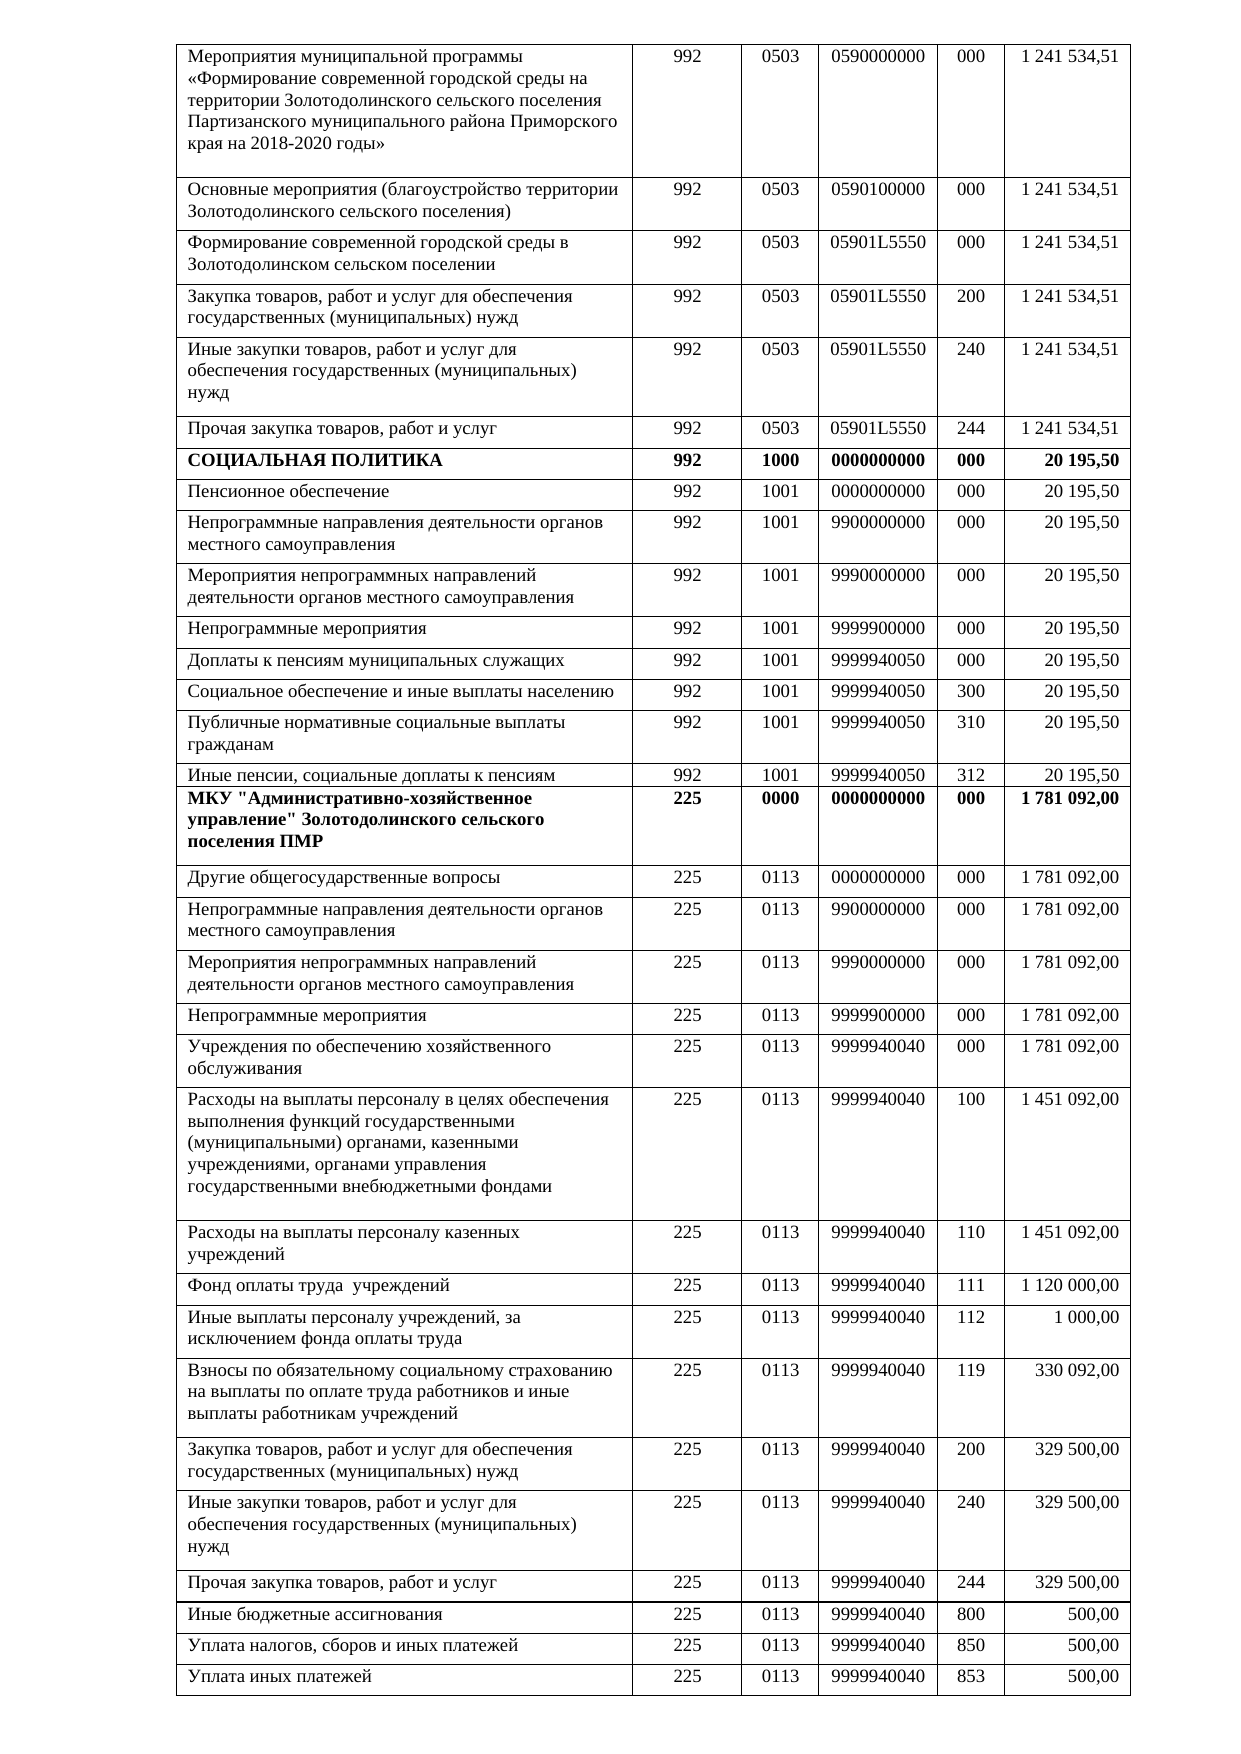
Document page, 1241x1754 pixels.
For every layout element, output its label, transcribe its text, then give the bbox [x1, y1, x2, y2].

table_cell 310 [938, 711, 1004, 763]
table_cell 225 [633, 1306, 741, 1358]
table_cell 225 [633, 1491, 741, 1570]
table_cell 9990000000 [819, 951, 937, 1003]
table_cell Непрограммные мероприятия [177, 617, 632, 647]
table_cell 225 [633, 1004, 741, 1034]
table_cell Публичные нормативные социальные выплаты гражданам [177, 711, 632, 763]
table_cell Основные мероприятия (благоустройство территории Золотодолинского сельского поселения) [177, 178, 632, 230]
table_cell 100 [938, 1088, 1004, 1220]
table_cell 1 781 092,00 [1005, 898, 1130, 950]
table_cell 9900000000 [819, 898, 937, 950]
table_cell Закупка товаров, работ и услуг для обеспечения государственных (муниципальных) нужд [177, 285, 632, 337]
table_cell 0503 [742, 231, 818, 283]
table_cell 329 500,00 [1005, 1491, 1130, 1570]
table_cell 0113 [742, 1004, 818, 1034]
table_cell Формирование современной городской среды в Золотодолинском сельском поселении [177, 231, 632, 283]
table_cell 992 [633, 45, 741, 177]
table_cell 853 [938, 1665, 1004, 1695]
table_cell Другие общегосударственные вопросы [177, 866, 632, 897]
table_cell 9999940050 [819, 764, 937, 786]
table_cell 225 [633, 787, 741, 865]
table_cell 1001 [742, 564, 818, 616]
table_cell 500,00 [1005, 1665, 1130, 1695]
table_cell 20 195,50 [1005, 480, 1130, 510]
table_cell 800 [938, 1603, 1004, 1633]
table_cell 992 [633, 617, 741, 647]
table_cell 244 [938, 1571, 1004, 1601]
table_cell 9999900000 [819, 1004, 937, 1034]
table_cell 9900000000 [819, 511, 937, 563]
table_cell 1 781 092,00 [1005, 1035, 1130, 1087]
table_cell 9990000000 [819, 564, 937, 616]
table_cell 1001 [742, 711, 818, 763]
table_cell 0113 [742, 898, 818, 950]
table_cell 0000000000 [819, 480, 937, 510]
table_cell 329 500,00 [1005, 1571, 1130, 1601]
table_cell 20 195,50 [1005, 511, 1130, 563]
table_cell 1 241 534,51 [1005, 285, 1130, 337]
table_cell 850 [938, 1634, 1004, 1664]
table_cell 1000 [742, 449, 818, 479]
table_cell 992 [633, 764, 741, 786]
table_cell 0113 [742, 1491, 818, 1570]
table_cell 20 195,50 [1005, 680, 1130, 710]
table_cell Социальное обеспечение и иные выплаты населению [177, 680, 632, 710]
table_cell 9999940040 [819, 1274, 937, 1304]
table_cell 1 781 092,00 [1005, 951, 1130, 1003]
table_cell 0113 [742, 951, 818, 1003]
table_cell 0113 [742, 1306, 818, 1358]
table_cell 1001 [742, 511, 818, 563]
table_cell 9999940040 [819, 1221, 937, 1273]
table_cell 111 [938, 1274, 1004, 1304]
table_cell 0590100000 [819, 178, 937, 230]
table_cell 9999940040 [819, 1035, 937, 1087]
table_cell 000 [938, 1035, 1004, 1087]
table_cell 992 [633, 231, 741, 283]
table_cell 05901L5550 [819, 231, 937, 283]
table_cell 000 [938, 951, 1004, 1003]
table_cell 9999940050 [819, 680, 937, 710]
table_cell 1 241 534,51 [1005, 178, 1130, 230]
table_cell 225 [633, 1603, 741, 1633]
table_cell 500,00 [1005, 1603, 1130, 1633]
table_cell 329 500,00 [1005, 1438, 1130, 1490]
table_cell 992 [633, 480, 741, 510]
table_cell 992 [633, 417, 741, 447]
table_cell 992 [633, 649, 741, 679]
table_cell Непрограммные мероприятия [177, 1004, 632, 1034]
table_cell 200 [938, 285, 1004, 337]
table_cell 9999940040 [819, 1438, 937, 1490]
table_cell 225 [633, 898, 741, 950]
table_cell Доплаты к пенсиям муниципальных служащих [177, 649, 632, 679]
table_cell Учреждения по обеспечению хозяйственного обслуживания [177, 1035, 632, 1087]
table_cell 240 [938, 1491, 1004, 1570]
table_cell 000 [938, 1004, 1004, 1034]
table_cell 992 [633, 449, 741, 479]
table_cell 9999940040 [819, 1088, 937, 1220]
table_cell 000 [938, 511, 1004, 563]
table_cell 0113 [742, 1274, 818, 1304]
table_cell 05901L5550 [819, 285, 937, 337]
table_cell 1001 [742, 480, 818, 510]
table_cell 225 [633, 866, 741, 897]
table_cell 9999900000 [819, 617, 937, 647]
table_cell Прочая закупка товаров, работ и услуг [177, 1571, 632, 1601]
table_cell 0590000000 [819, 45, 937, 177]
table_cell 05901L5550 [819, 338, 937, 416]
table_cell 312 [938, 764, 1004, 786]
table_cell 20 195,50 [1005, 449, 1130, 479]
table_cell 000 [938, 449, 1004, 479]
table_cell 20 195,50 [1005, 649, 1130, 679]
table_cell СОЦИАЛЬНАЯ ПОЛИТИКА [177, 449, 632, 479]
table_cell 0113 [742, 1359, 818, 1437]
table_cell 000 [938, 617, 1004, 647]
table_cell 9999940040 [819, 1491, 937, 1570]
table_cell Мероприятия непрограммных направлений деятельности органов местного самоуправления [177, 564, 632, 616]
table_cell 992 [633, 511, 741, 563]
table_cell 9999940040 [819, 1571, 937, 1601]
table_cell 0113 [742, 1438, 818, 1490]
table_cell 225 [633, 1274, 741, 1304]
table_cell 500,00 [1005, 1634, 1130, 1664]
table_cell 1 241 534,51 [1005, 45, 1130, 177]
table_cell 225 [633, 1571, 741, 1601]
table_cell 1001 [742, 764, 818, 786]
table_cell 225 [633, 1088, 741, 1220]
table_cell 992 [633, 711, 741, 763]
table_cell 0503 [742, 338, 818, 416]
table_cell 992 [633, 564, 741, 616]
table_cell 1001 [742, 649, 818, 679]
table_cell Уплата налогов, сборов и иных платежей [177, 1634, 632, 1664]
table_cell 0113 [742, 1035, 818, 1087]
table_cell 0503 [742, 45, 818, 177]
table_cell 1 781 092,00 [1005, 1004, 1130, 1034]
table_cell 1 781 092,00 [1005, 866, 1130, 897]
table_cell 330 092,00 [1005, 1359, 1130, 1437]
table_cell 110 [938, 1221, 1004, 1273]
table_cell 05901L5550 [819, 417, 937, 447]
table_cell 200 [938, 1438, 1004, 1490]
table_cell 1 451 092,00 [1005, 1221, 1130, 1273]
table_cell 1 120 000,00 [1005, 1274, 1130, 1304]
table_cell Расходы на выплаты персоналу казенных учреждений [177, 1221, 632, 1273]
table_cell 1 241 534,51 [1005, 231, 1130, 283]
table_cell МКУ "Административно-хозяйственное управление" Золотодолинского сельского поселения ПМР [177, 787, 632, 865]
table_cell 000 [938, 178, 1004, 230]
table_cell 1 000,00 [1005, 1306, 1130, 1358]
table_cell 000 [938, 787, 1004, 865]
table_cell 992 [633, 178, 741, 230]
table_cell 1 451 092,00 [1005, 1088, 1130, 1220]
table_cell 000 [938, 649, 1004, 679]
table_cell 0113 [742, 1221, 818, 1273]
table_cell 0503 [742, 178, 818, 230]
table_cell 992 [633, 338, 741, 416]
table_cell 1001 [742, 617, 818, 647]
table_cell Мероприятия муниципальной программы «Формирование современной городской среды на территории Золотодолинского сельского поселения Партизанского муниципального района Приморского края на 2018-2020 годы» [177, 45, 632, 177]
table_cell 0000 [742, 787, 818, 865]
table_cell 992 [633, 285, 741, 337]
table_cell Иные выплаты персоналу учреждений, за исключением фонда оплаты труда [177, 1306, 632, 1358]
table_cell 300 [938, 680, 1004, 710]
table_cell 240 [938, 338, 1004, 416]
table_cell 1001 [742, 680, 818, 710]
table_cell Иные бюджетные ассигнования [177, 1603, 632, 1633]
table_cell 9999940040 [819, 1306, 937, 1358]
table_cell 225 [633, 1634, 741, 1664]
table_cell Иные пенсии, социальные доплаты к пенсиям [177, 764, 632, 786]
table_cell 000 [938, 45, 1004, 177]
table_cell 000 [938, 231, 1004, 283]
table_cell 0113 [742, 1088, 818, 1220]
table_cell Непрограммные направления деятельности органов местного самоуправления [177, 898, 632, 950]
table_cell 9999940050 [819, 649, 937, 679]
table_cell 9999940040 [819, 1603, 937, 1633]
table_cell 0113 [742, 1634, 818, 1664]
table_cell 0113 [742, 1603, 818, 1633]
table_cell 0113 [742, 1665, 818, 1695]
table_cell 992 [633, 680, 741, 710]
table_cell Уплата иных платежей [177, 1665, 632, 1695]
table_cell 9999940040 [819, 1665, 937, 1695]
table_cell 244 [938, 417, 1004, 447]
table_cell 112 [938, 1306, 1004, 1358]
table_cell 0503 [742, 417, 818, 447]
table_cell 20 195,50 [1005, 711, 1130, 763]
table_cell 225 [633, 1221, 741, 1273]
table_cell Взносы по обязательному социальному страхованию на выплаты по оплате труда работников и иные выплаты работникам учреждений [177, 1359, 632, 1437]
table_cell 0000000000 [819, 787, 937, 865]
table_cell Иные закупки товаров, работ и услуг для обеспечения государственных (муниципальных) нужд [177, 1491, 632, 1570]
table_cell Иные закупки товаров, работ и услуг для обеспечения государственных (муниципальных) нужд [177, 338, 632, 416]
table_cell Фонд оплаты труда учреждений [177, 1274, 632, 1304]
table_cell 000 [938, 480, 1004, 510]
table_cell 000 [938, 898, 1004, 950]
table_cell 0503 [742, 285, 818, 337]
table_cell Мероприятия непрограммных направлений деятельности органов местного самоуправления [177, 951, 632, 1003]
table_cell 9999940040 [819, 1359, 937, 1437]
table_cell 0113 [742, 866, 818, 897]
table_cell 225 [633, 951, 741, 1003]
table_cell 0000000000 [819, 866, 937, 897]
table_cell 9999940040 [819, 1634, 937, 1664]
table_cell 1 781 092,00 [1005, 787, 1130, 865]
table_cell Расходы на выплаты персоналу в целях обеспечения выполнения функций государственными (муниципальными) органами, казенными учреждениями, органами управления государственными внебюджетными фондами [177, 1088, 632, 1220]
table_cell 20 195,50 [1005, 764, 1130, 786]
table_cell Закупка товаров, работ и услуг для обеспечения государственных (муниципальных) нужд [177, 1438, 632, 1490]
table_cell Непрограммные направления деятельности органов местного самоуправления [177, 511, 632, 563]
table_cell 225 [633, 1665, 741, 1695]
table_cell 225 [633, 1359, 741, 1437]
table_cell 119 [938, 1359, 1004, 1437]
table_cell 1 241 534,51 [1005, 338, 1130, 416]
table_cell 225 [633, 1438, 741, 1490]
table_cell 000 [938, 866, 1004, 897]
table_cell Пенсионное обеспечение [177, 480, 632, 510]
table_cell 0000000000 [819, 449, 937, 479]
table_cell Прочая закупка товаров, работ и услуг [177, 417, 632, 447]
table_cell 1 241 534,51 [1005, 417, 1130, 447]
table_cell 20 195,50 [1005, 617, 1130, 647]
table_cell 20 195,50 [1005, 564, 1130, 616]
table_cell 9999940050 [819, 711, 937, 763]
table_cell 000 [938, 564, 1004, 616]
table_cell 0113 [742, 1571, 818, 1601]
table_cell 225 [633, 1035, 741, 1087]
